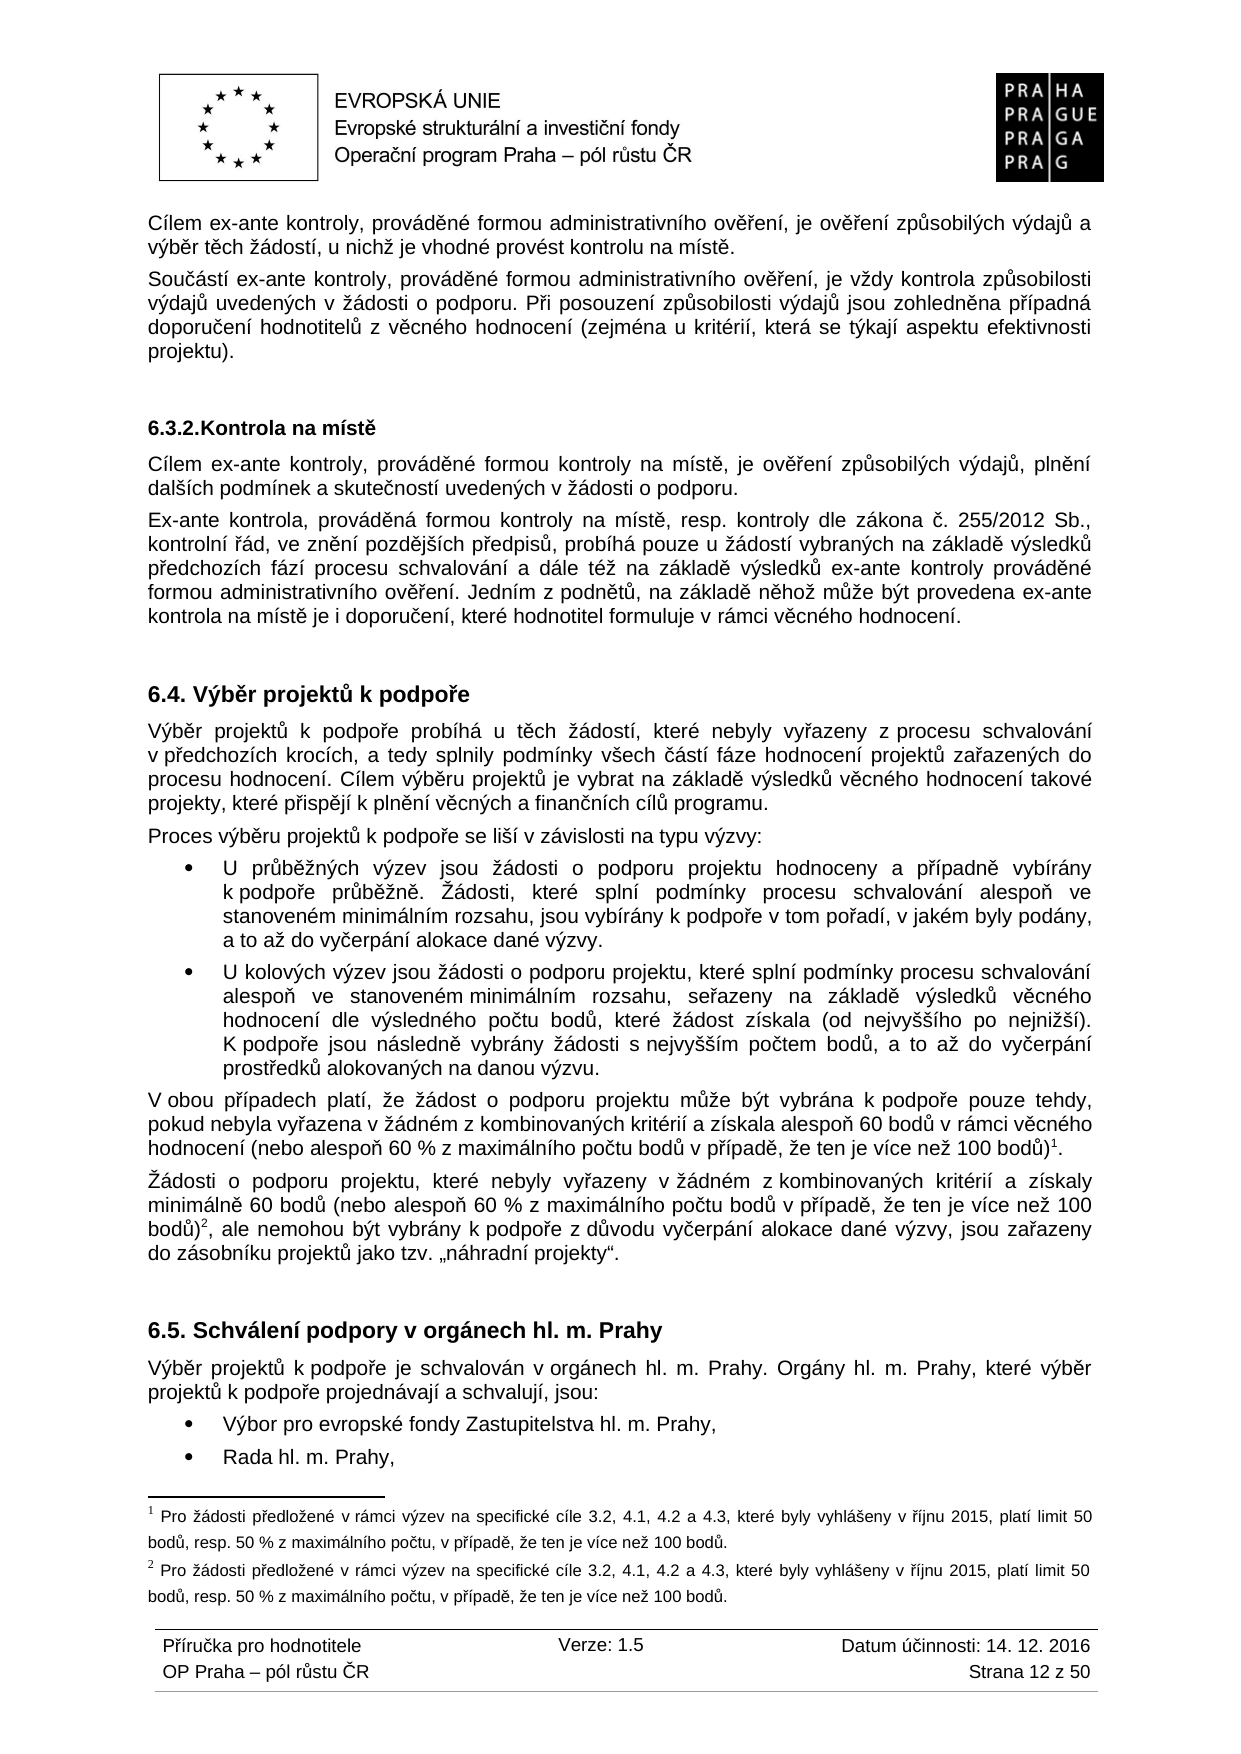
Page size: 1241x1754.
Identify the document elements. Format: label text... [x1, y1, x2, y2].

picture [996, 73, 1104, 182]
text Cílem ex-ante kontroly, prováděné formou administrativního ověření, je ověření způsobilých výdajů a výběr těch žádostí, u nichž je vhodné provést kontrolu na místě. [148, 211, 1093, 258]
text Výběr projektů k podpoře je schvalován v orgánech hl. m. Prahy. Orgány hl. m. Prahy, které výběr projektů k podpoře projednávají a schvalují, jsou: [148, 1356, 1093, 1404]
text Schválení podpory v orgánech hl. m. Prahy [148, 1317, 1093, 1344]
text U kolových výzev jsou žádosti o podporu projektu, které splní podmínky procesu schvalování alespoň ve stanoveném minimálním rozsahu, seřazeny na základě výsledků věcného hodnocení dle výsledného počtu bodů, které žádost získala (od nejvyššího po nejnižší). K podpoře jsou následně vybrány žádosti s nejvyšším počtem bodů, a to až do vyčerpání prostředků alokovaných na danou výzvu. [185, 960, 1093, 1080]
text Součástí ex-ante kontroly, prováděné formou administrativního ověření, je vždy kontrola způsobilosti výdajů uvedených v žádosti o podporu. Při posouzení způsobilosti výdajů jsou zohledněna případná doporučení hodnotitelů z věcného hodnocení (zejména u kritérií, která se týkají aspektu efektivnosti projektu). [148, 267, 1093, 363]
text U průběžných výzev jsou žádosti o podporu projektu hodnoceny a případně vybírány k podpoře průběžně. Žádosti, které splní podmínky procesu schvalování alespoň ve stanoveném minimálním rozsahu, jsou vybírány k podpoře v tom pořadí, v jakém byly podány, a to až do vyčerpání alokace dané výzvy. [185, 856, 1093, 952]
text Rada hl. m. Prahy, [185, 1444, 1093, 1469]
text V obou případech platí, že žádost o podporu projektu může být vybrána k podpoře pouze tehdy, pokud nebyla vyřazena v žádném z kombinovaných kritérií a získala alespoň 60 bodů v rámci věcného hodnocení (nebo alespoň 60 % z maximálního počtu bodů v případě, že ten je více než 100 bodů). [148, 1088, 1093, 1160]
text Výbor pro evropské fondy Zastupitelstva hl. m. Prahy, [185, 1412, 1093, 1436]
text Žádosti o podporu projektu, které nebyly vyřazeny v žádném z kombinovaných kritérií a získaly minimálně 60 bodů (nebo alespoň 60 % z maximálního počtu bodů v případě, že ten je více než 100 bodů), ale nemohou být vybrány k podpoře z důvodu vyčerpání alokace dané výzvy, jsou zařazeny do zásobníku projektů jako tzv. „náhradní projekty“. [148, 1168, 1093, 1264]
text Cílem ex-ante kontroly, prováděné formou kontroly na místě, je ověření způsobilých výdajů, plnění dalších podmínek a skutečností uvedených v žádosti o podporu. [148, 452, 1093, 499]
text Výběr projektů k podpoře [148, 681, 1093, 707]
text Výběr projektů k podpoře probíhá u těch žádostí, které nebyly vyřazeny z procesu schvalování v předchozích krocích, a tedy splnily podmínky všech částí fáze hodnocení projektů zařazených do procesu hodnocení. Cílem výběru projektů je vybrat na základě výsledků věcného hodnocení takové projekty, které přispějí k plnění věcných a finančních cílů programu. [148, 719, 1093, 815]
text Kontrola na místě [148, 416, 1093, 440]
picture [158, 73, 696, 182]
text Proces výběru projektů k podpoře se liší v závislosti na typu výzvy: [148, 823, 1093, 847]
text Ex-ante kontrola, prováděná formou kontroly na místě, resp. kontroly dle zákona č. 255/2012 Sb., kontrolní řád, ve znění pozdějších předpisů, probíhá pouze u žádostí vybraných na základě výsledků předchozích fází procesu schvalování a dále též na základě výsledků ex-ante kontroly prováděné formou administrativního ověření. Jedním z podnětů, na základě něhož může být provedena ex-ante kontrola na místě je i doporučení, které hodnotitel formuluje v rámci věcného hodnocení. [148, 508, 1093, 628]
